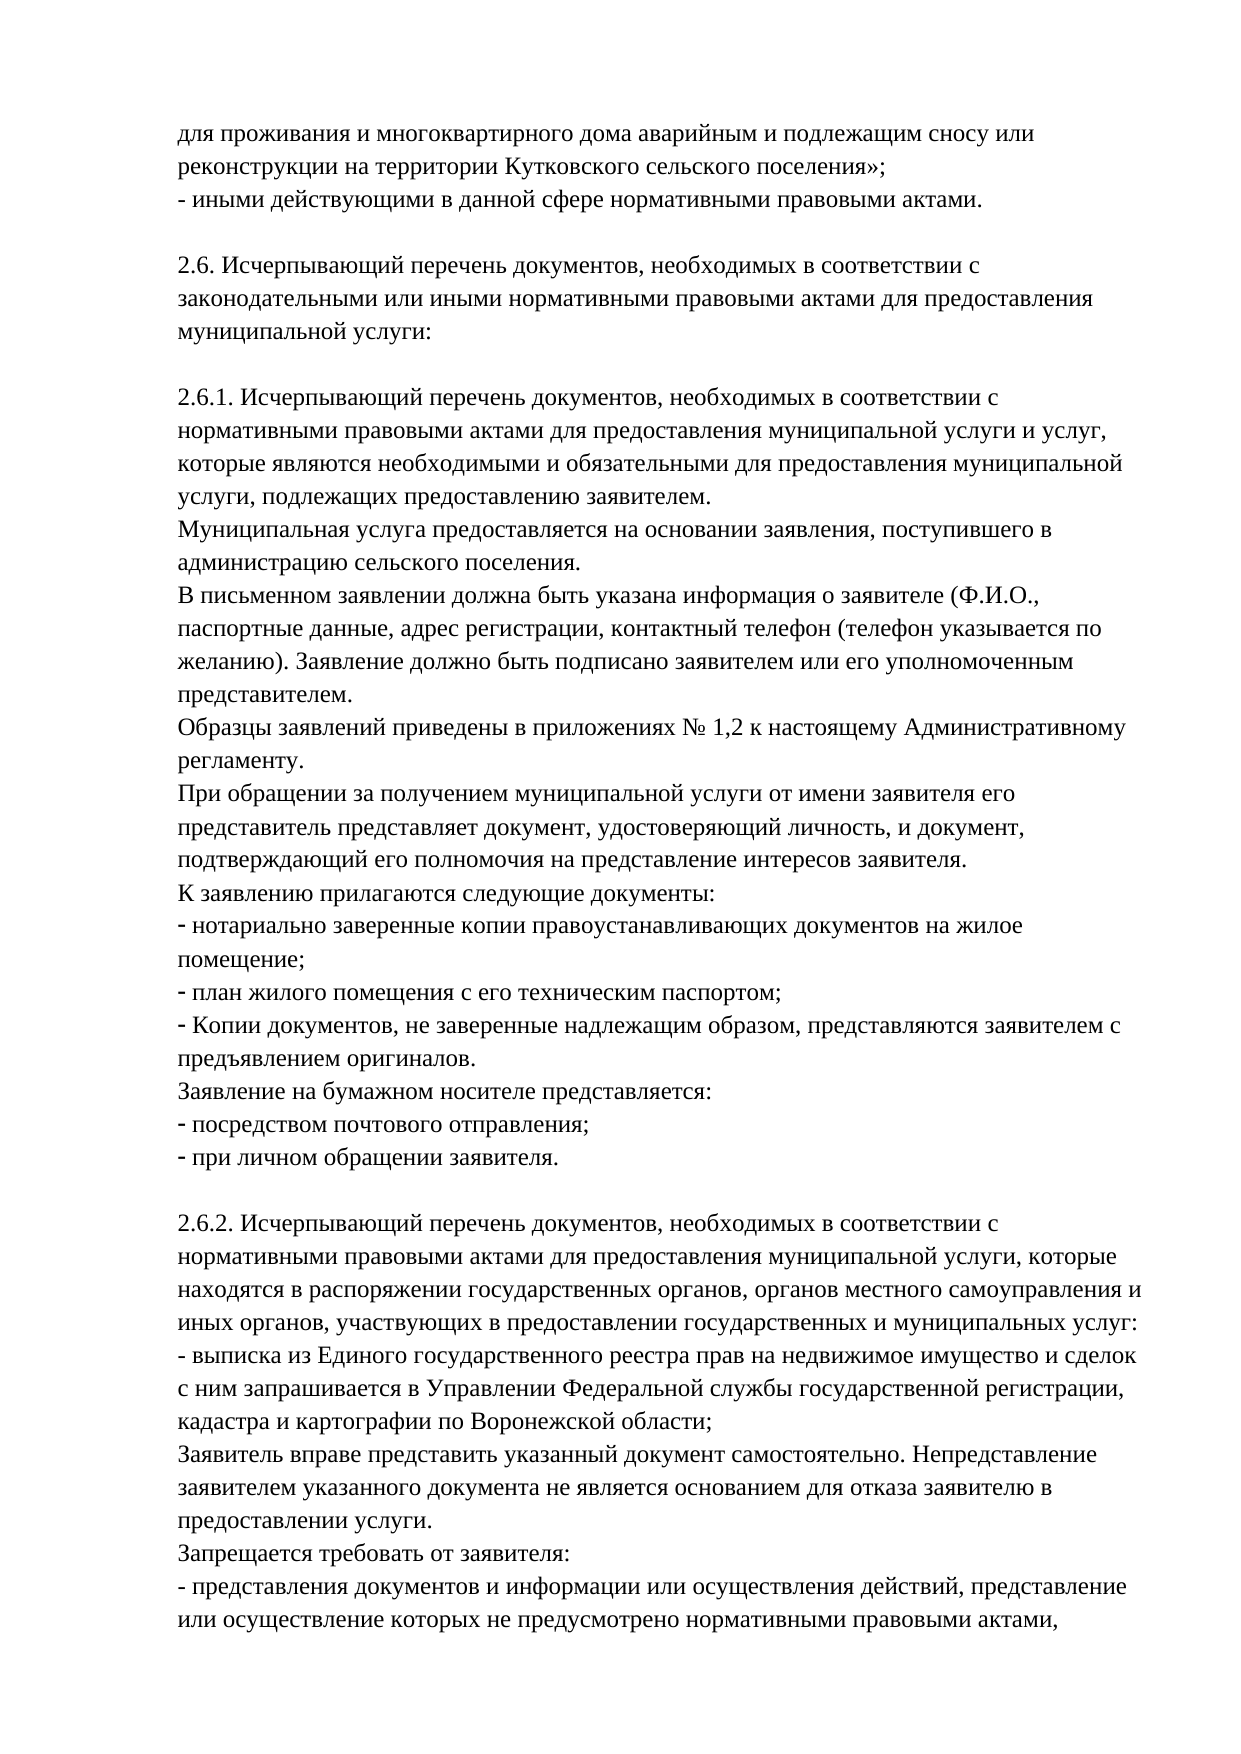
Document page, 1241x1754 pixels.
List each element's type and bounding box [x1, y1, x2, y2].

text [177, 118, 1152, 1633]
